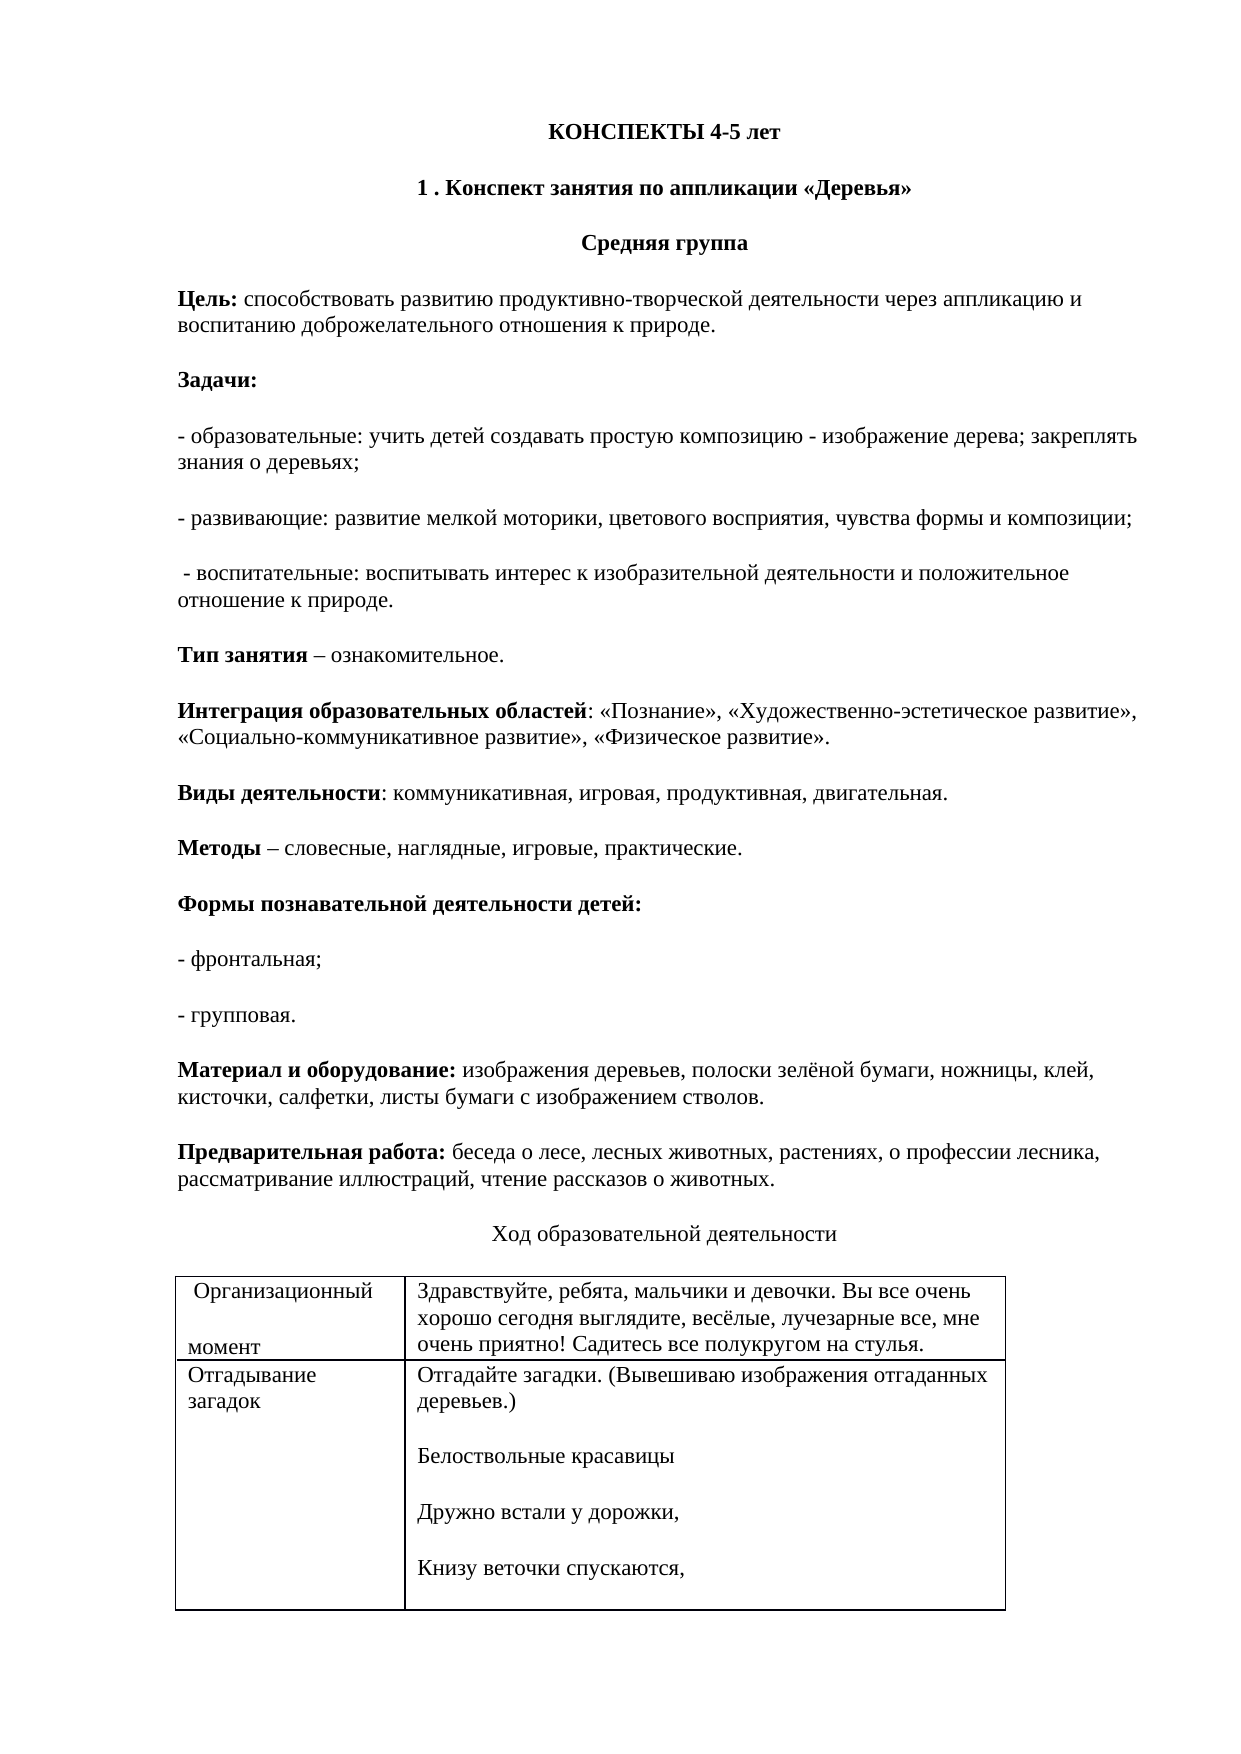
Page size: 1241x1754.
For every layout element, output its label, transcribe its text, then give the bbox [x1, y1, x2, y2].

text Материал и оборудование: изображения деревьев, полоски зелёной бумаги, ножницы, клей, кисточки, салфетки, листы бумаги с изображением стволов. [177, 1056, 1152, 1109]
text - воспитательные: воспитывать интерес к изобразительной деятельности и положительное отношение к природе. [177, 559, 1152, 612]
text Методы – словесные, наглядные, игровые, практические. [177, 834, 1152, 861]
text - развивающие: развитие мелкой моторики, цветового восприятия, чувства формы и композиции; [177, 504, 1152, 530]
text КОНСПЕКТЫ 4-5 лет [177, 118, 1152, 144]
table_cell Отгадывание загадок [176, 1360, 404, 1609]
text - групповая. [177, 1001, 1152, 1027]
text Ход образовательной деятельности [177, 1220, 1152, 1246]
table_header Здравствуйте, ребята, мальчики и девочки. Вы все очень хорошо сегодня выглядите, весёлые, лучезарные все, мне очень приятно! Садитесь все полукругом на стулья. [406, 1277, 1005, 1359]
text Средняя группа [177, 229, 1152, 256]
text Тип занятия – ознакомительное. [177, 641, 1152, 668]
text Задачи: [177, 367, 1152, 393]
text Виды деятельности: коммуникативная, игровая, продуктивная, двигательная. [177, 779, 1152, 805]
text Предварительная работа: беседа о лесе, лесных животных, растениях, о профессии лесника, рассматривание иллюстраций, чтение рассказов о животных. [177, 1138, 1152, 1191]
text 1 . Конспект занятия по аппликации «Деревья» [177, 174, 1152, 200]
text - фронтальная; [177, 945, 1152, 972]
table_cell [406, 1361, 1005, 1609]
text Формы познавательной деятельности детей: [177, 890, 1152, 916]
text Интеграция образовательных областей: «Познание», «Художественно-эстетическое развитие», «Социально-коммуникативное развитие», «Физическое развитие». [177, 697, 1152, 749]
text Цель: способствовать развитию продуктивно-творческой деятельности через аппликацию и воспитанию доброжелательного отношения к природе. [177, 285, 1152, 337]
table_header Организационный момент [176, 1277, 404, 1359]
text - образовательные: учить детей создавать простую композицию - изображение дерева; закреплять знания о деревьях; [177, 422, 1152, 475]
